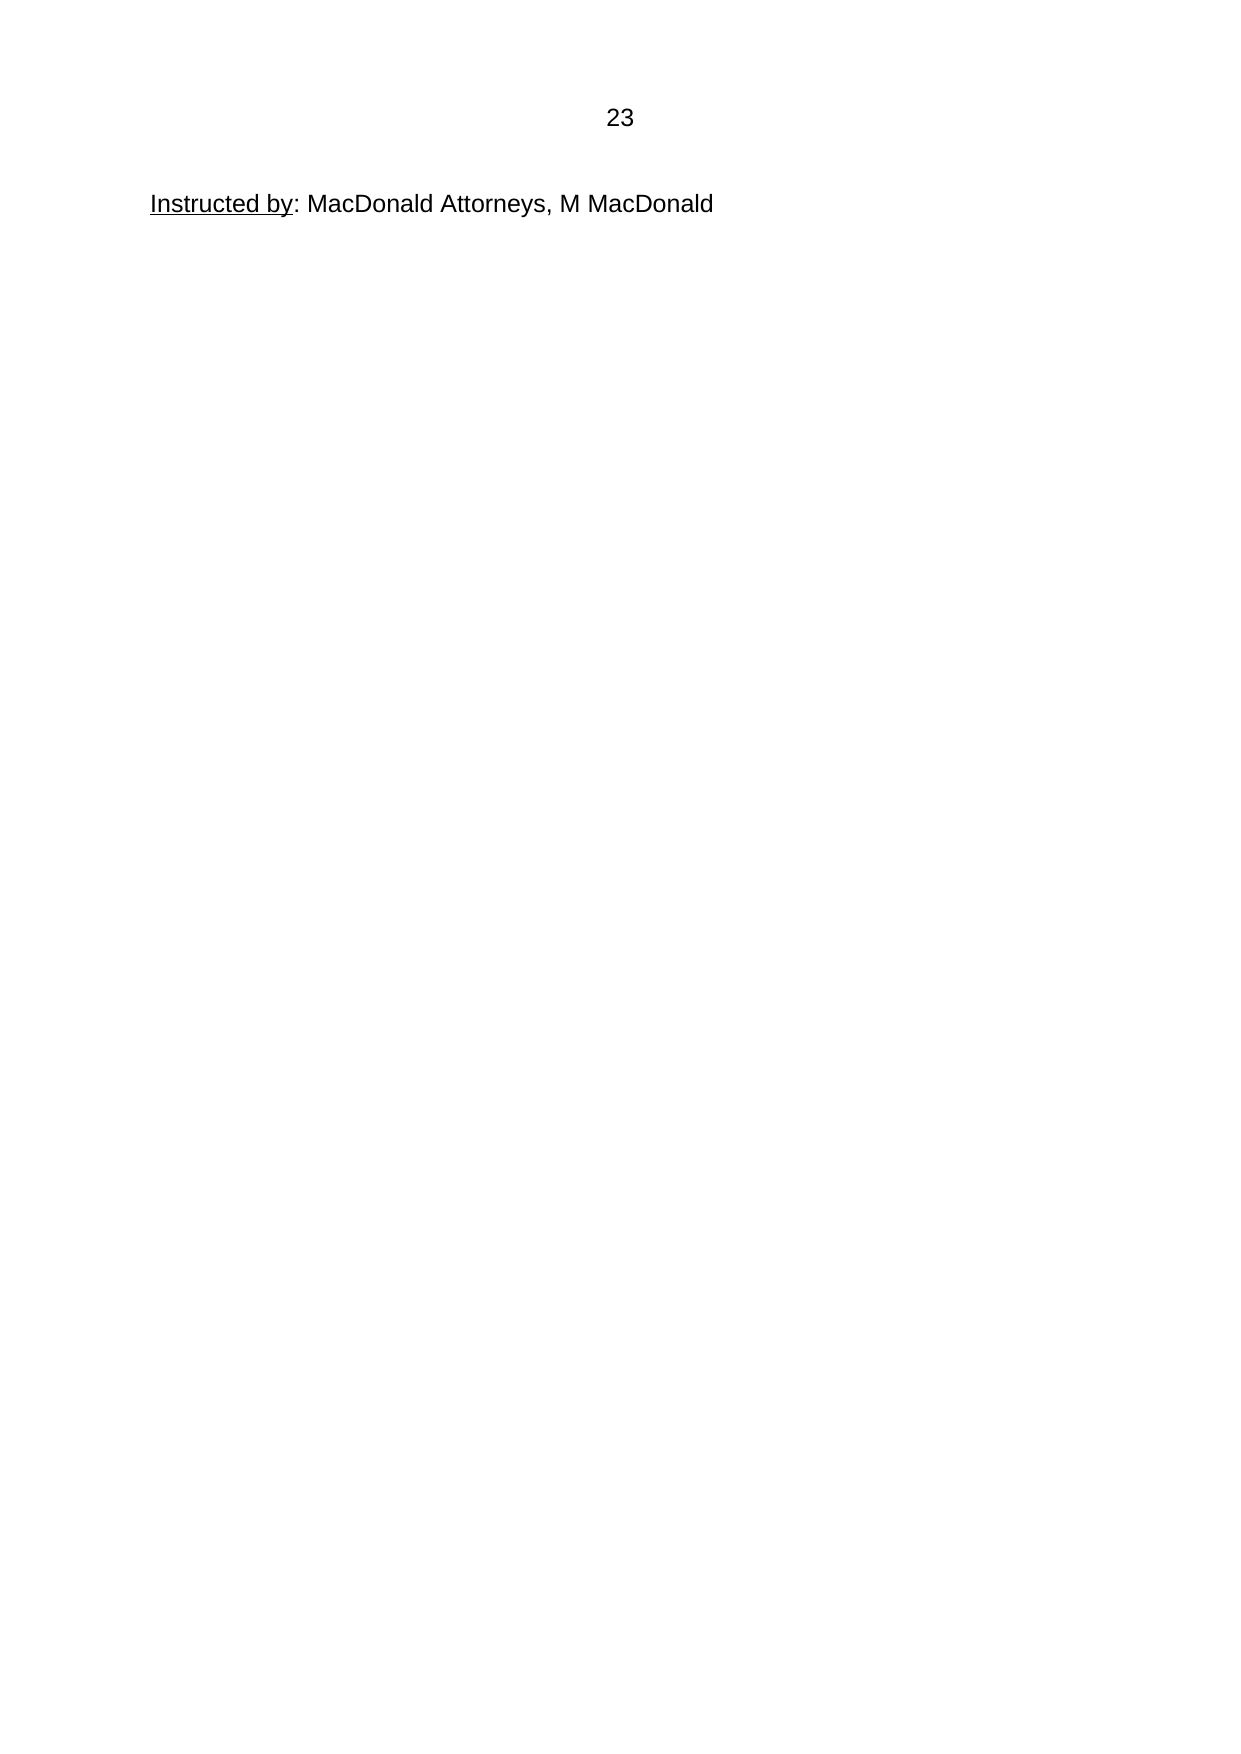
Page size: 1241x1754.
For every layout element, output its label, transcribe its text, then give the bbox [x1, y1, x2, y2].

text Instructed by: MacDonald Attorneys, M MacDonald [150, 189, 1090, 217]
